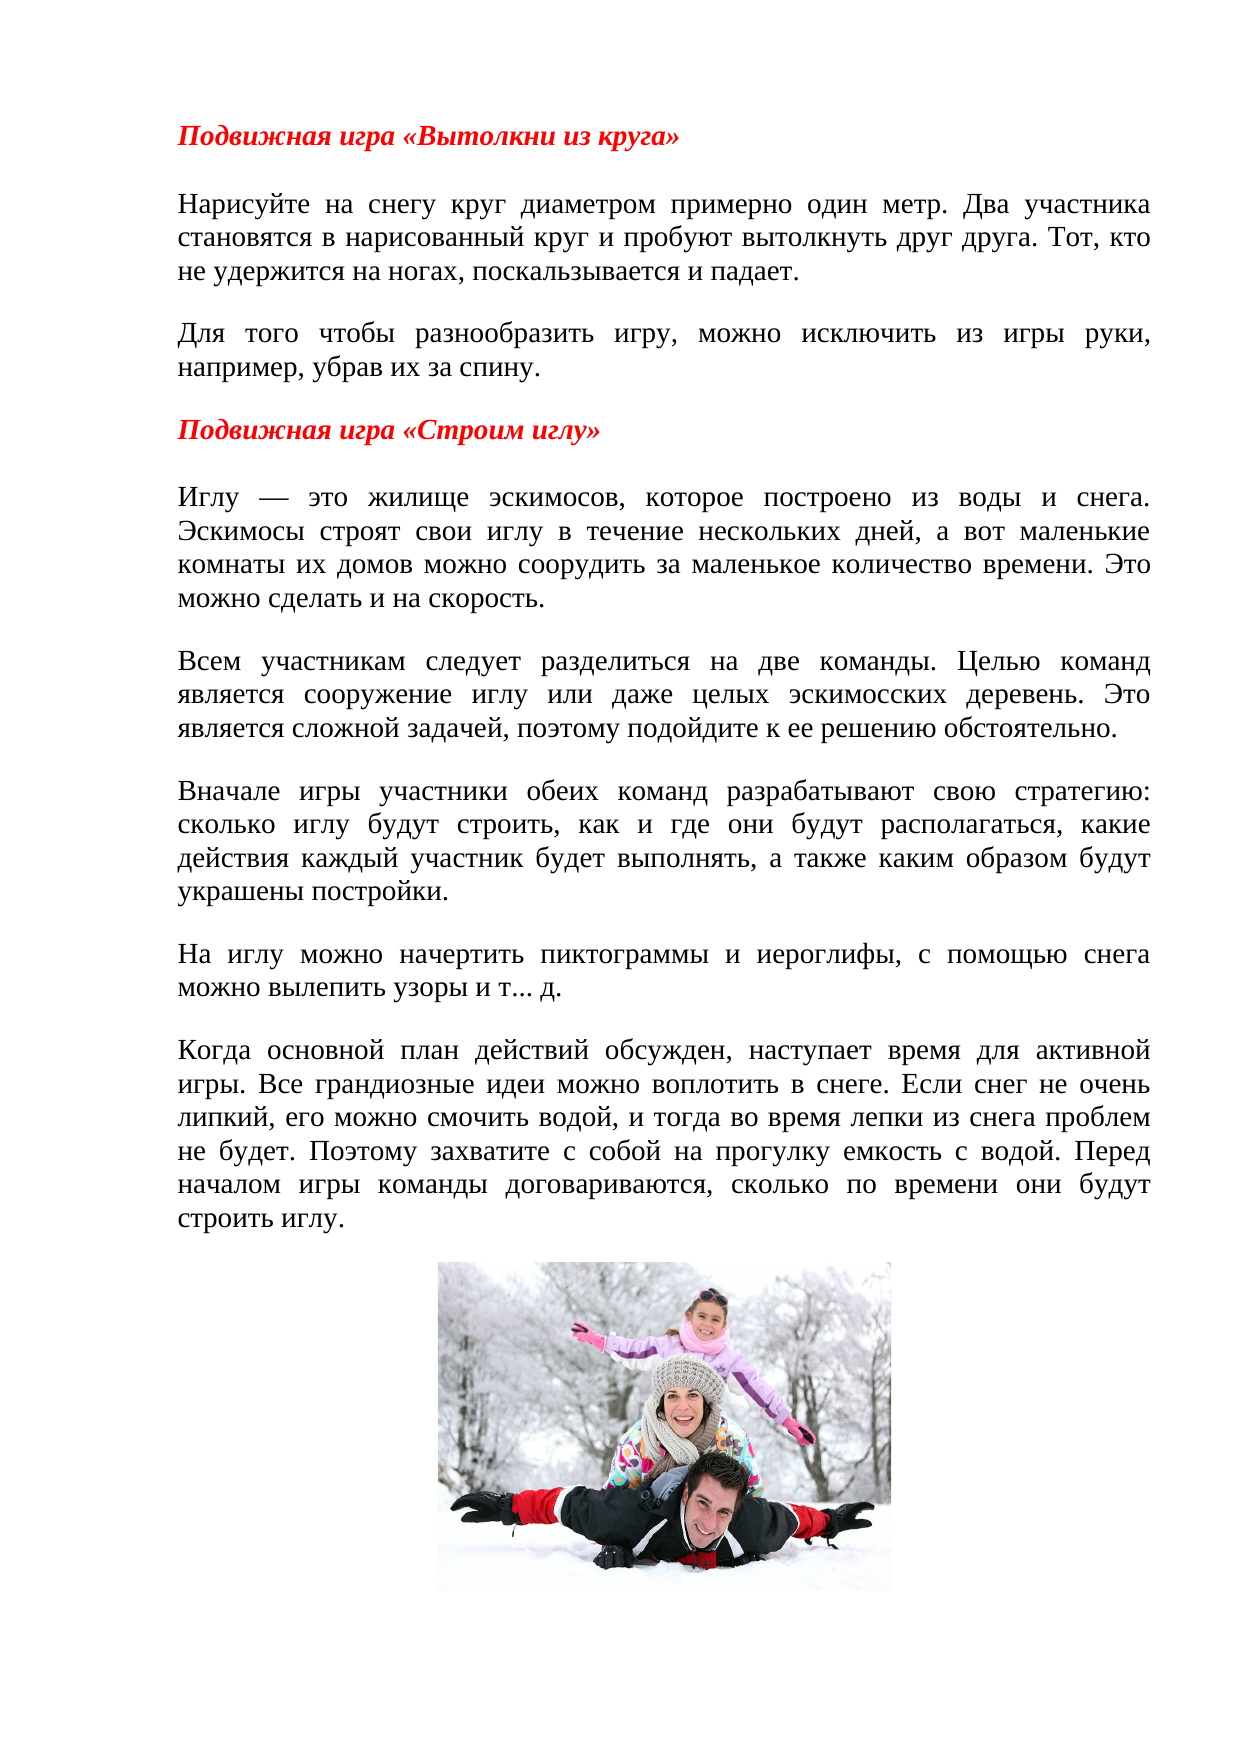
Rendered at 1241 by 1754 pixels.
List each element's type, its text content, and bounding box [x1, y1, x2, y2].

text Вначале игры участники обеих команд разрабатывают свою стратегию: сколько иглу будут строить, как и где они будут располагаться, какие действия каждый участник будет выполнять, а также каким образом будут украшены постройки. [177, 773, 1152, 907]
text Всем участникам следует разделиться на две команды. Целью команд является сооружение иглу или даже целых эскимосских деревень. Это является сложной задачей, поэтому подойдите к ее решению обстоятельно. [177, 643, 1152, 743]
text Когда основной план действий обсужден, наступает время для активной игры. Все грандиозные идеи можно воплотить в снеге. Если снег не очень липкий, его можно смочить водой, и тогда во время лепки из снега проблем не будет. Поэтому захватите с собой на прогулку емкость с водой. Перед началом игры команды договариваются, сколько по времени они будут строить иглу. [177, 1032, 1152, 1233]
text Подвижная игра «Вытолкни из круга» [177, 118, 1152, 152]
picture [437, 1262, 892, 1591]
text Нарисуйте на снегу круг диаметром примерно один метр. Два участника становятся в нарисованный круг и пробуют вытолкнуть друг друга. Тот, кто не удержится на ногах, поскальзывается и падает. [177, 186, 1152, 286]
text Иглу — это жилище эскимосов, которое построено из воды и снега. Эскимосы строят свои иглу в течение нескольких дней, а вот маленькие комнаты их домов можно соорудить за маленькое количество времени. Это можно сделать и на скорость. [177, 479, 1152, 614]
text Для того чтобы разнообразить игру, можно исключить из игры руки, например, убрав их за спину. [177, 316, 1152, 383]
text На иглу можно начертить пиктограммы и иероглифы, с помощью снега можно вылепить узоры и т... д. [177, 936, 1152, 1003]
text Подвижная игра «Строим иглу» [177, 412, 1152, 445]
